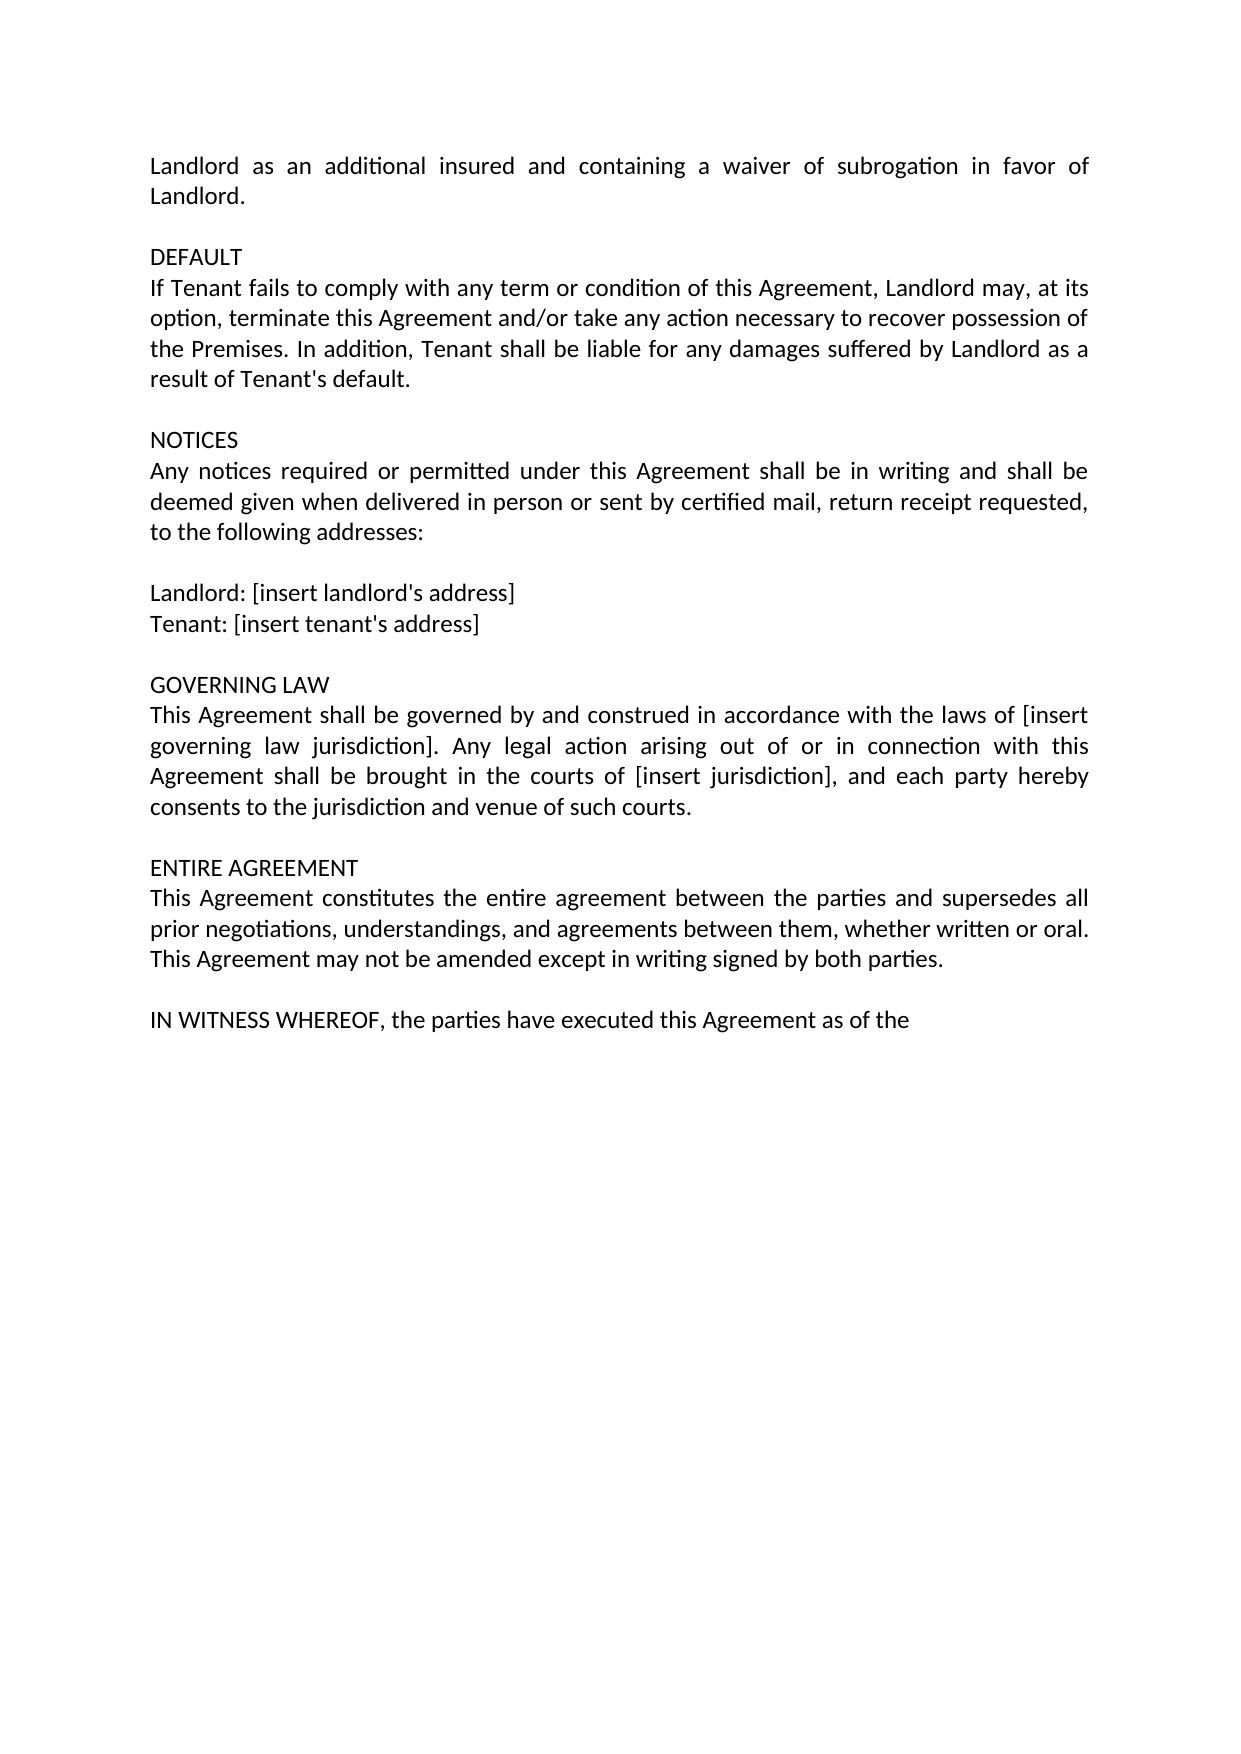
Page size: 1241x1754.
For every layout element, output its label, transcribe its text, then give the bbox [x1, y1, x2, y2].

text This Agreement shall be governed by and construed in accordance with the laws of [insert governing law jurisdiction]. Any legal action arising out of or in connection with this Agreement shall be brought in the courts of [insert jurisdiction], and each party hereby consents to the jurisdiction and venue of such courts. [150, 699, 1090, 821]
text GOVERNING LAW [150, 669, 1090, 699]
text This Agreement constitutes the entire agreement between the parties and supersedes all prior negotiations, understandings, and agreements between them, whether written or oral. This Agreement may not be amended except in writing signed by both parties. [150, 882, 1090, 974]
text Landlord: [insert landlord's address] [150, 577, 1090, 608]
text NOTICES [150, 425, 1090, 455]
text IN WITNESS WHEREOF, the parties have executed this Agreement as of the [150, 1004, 1090, 1035]
text Tenant: [insert tenant's address] [150, 608, 1090, 638]
text DEFAULT [150, 242, 1090, 272]
text If Tenant fails to comply with any term or condition of this Agreement, Landlord may, at its option, terminate this Agreement and/or take any action necessary to recover possession of the Premises. In addition, Tenant shall be liable for any damages suffered by Landlord as a result of Tenant's default. [150, 272, 1090, 394]
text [150, 150, 1090, 211]
text ENTIRE AGREEMENT [150, 852, 1090, 882]
text Any notices required or permitted under this Agreement shall be in writing and shall be deemed given when delivered in person or sent by certified mail, return receipt requested, to the following addresses: [150, 455, 1090, 547]
